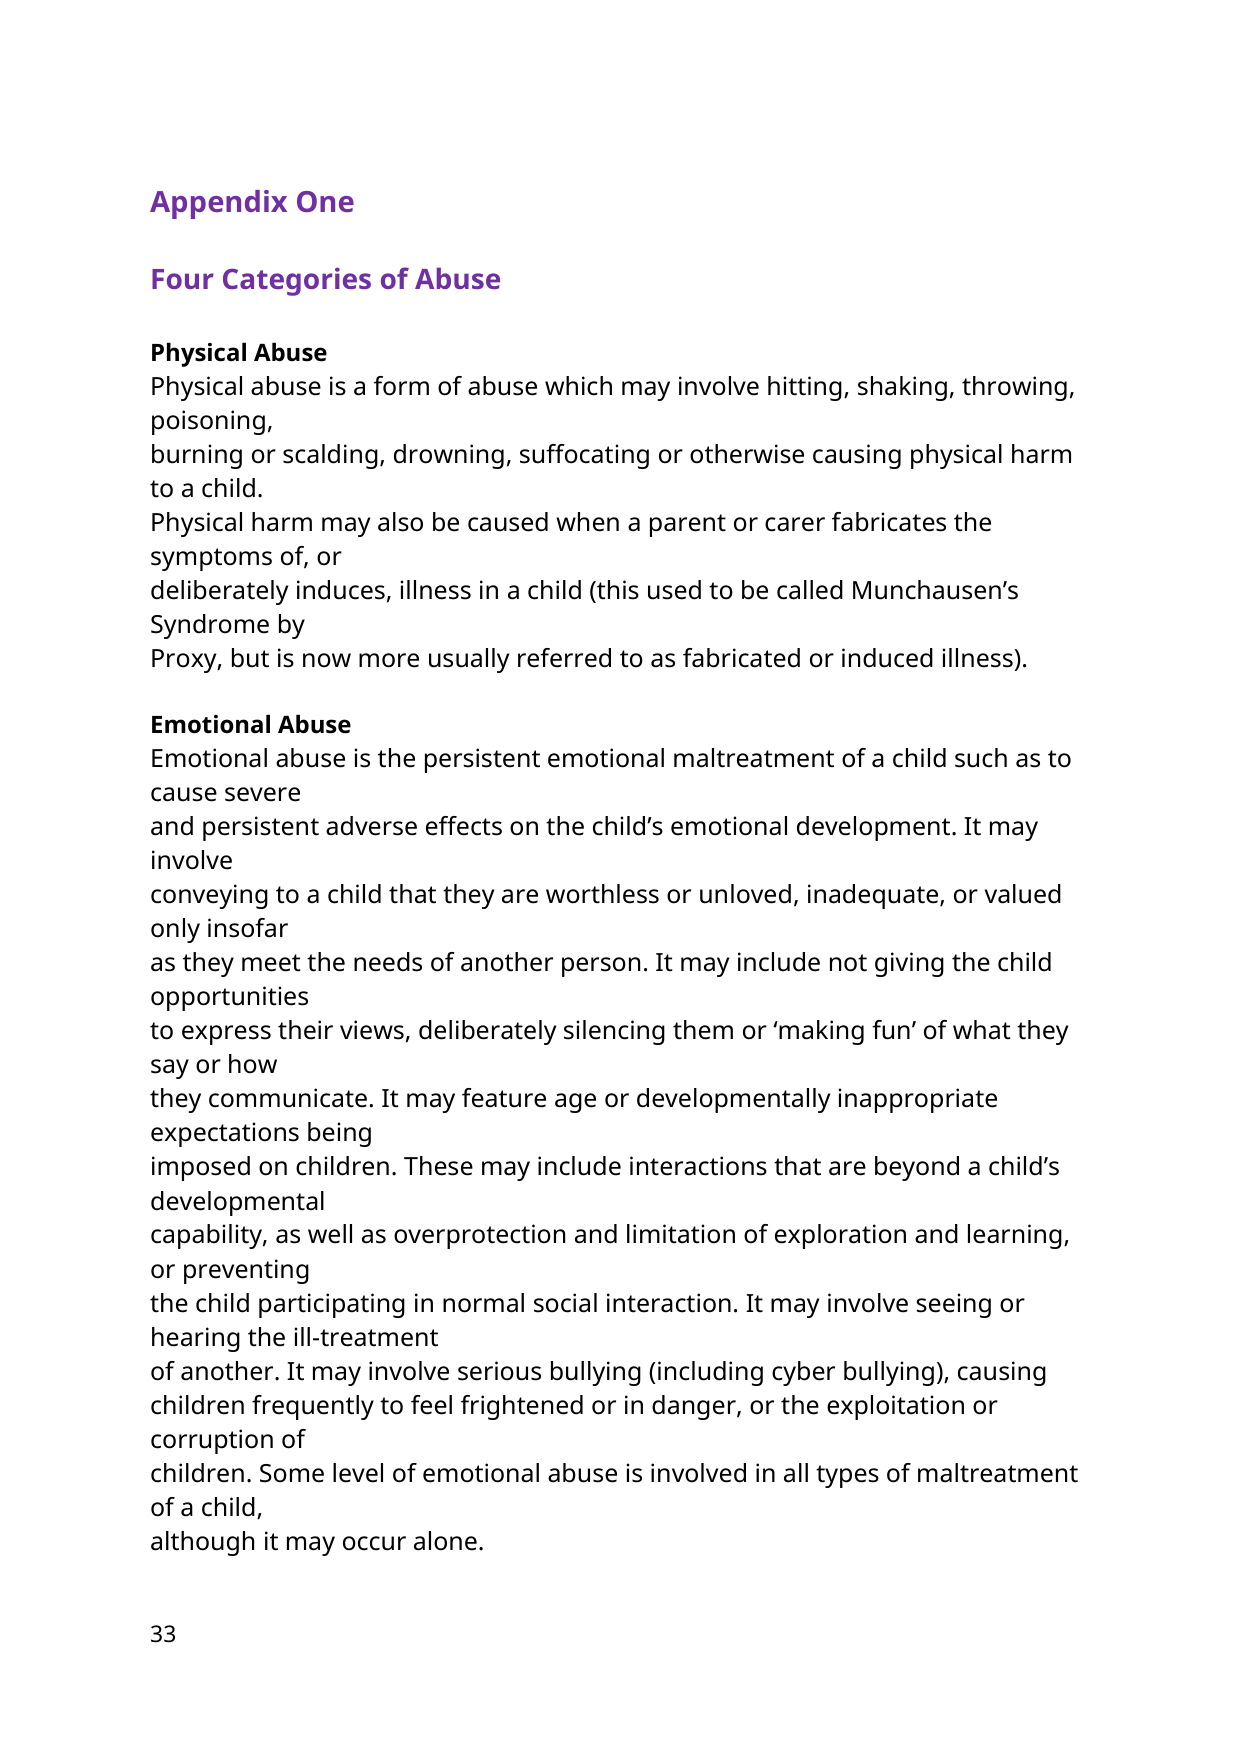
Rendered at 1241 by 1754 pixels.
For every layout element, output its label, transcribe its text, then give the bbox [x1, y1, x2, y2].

text children frequently to feel frightened or in danger, or the exploitation or corruption of [150, 1387, 1090, 1456]
text and persistent adverse effects on the child’s emotional development. It may involve [150, 808, 1090, 877]
text capability, as well as overprotection and limitation of exploration and learning, or preventing [150, 1217, 1090, 1285]
text deliberately induces, illness in a child (this used to be called Munchausen’s Syndrome by [150, 573, 1090, 641]
text imposed on children. These may include interactions that are beyond a child’s developmental [150, 1149, 1090, 1217]
text as they meet the needs of another person. It may include not giving the child opportunities [150, 945, 1090, 1013]
text burning or scalding, drowning, suffocating or otherwise causing physical harm to a child. [150, 437, 1090, 505]
text Proxy, but is now more usually referred to as fabricated or induced illness). [150, 641, 1090, 675]
text to express their views, deliberately silencing them or ‘making fun’ of what they say or how [150, 1013, 1090, 1081]
text Emotional abuse is the persistent emotional maltreatment of a child such as to cause severe [150, 740, 1090, 808]
text Appendix One [150, 181, 1090, 221]
text conveying to a child that they are worthless or unloved, inadequate, or valued only insofar [150, 877, 1090, 945]
text of another. It may involve serious bullying (including cyber bullying), causing [150, 1353, 1090, 1387]
text Emotional Abuse [150, 708, 1090, 740]
text Physical Abuse [150, 336, 1090, 368]
text Physical abuse is a form of abuse which may involve hitting, shaking, throwing, poisoning, [150, 368, 1090, 437]
text they communicate. It may feature age or developmentally inappropriate expectations being [150, 1081, 1090, 1149]
text Physical harm may also be caused when a parent or carer fabricates the symptoms of, or [150, 505, 1090, 573]
text Four Categories of Abuse [150, 259, 1090, 298]
text the child participating in normal social interaction. It may involve seeing or hearing the ill-treatment [150, 1285, 1090, 1353]
text children. Some level of emotional abuse is involved in all types of maltreatment of a child, [150, 1456, 1090, 1524]
text although it may occur alone. [150, 1524, 1090, 1558]
